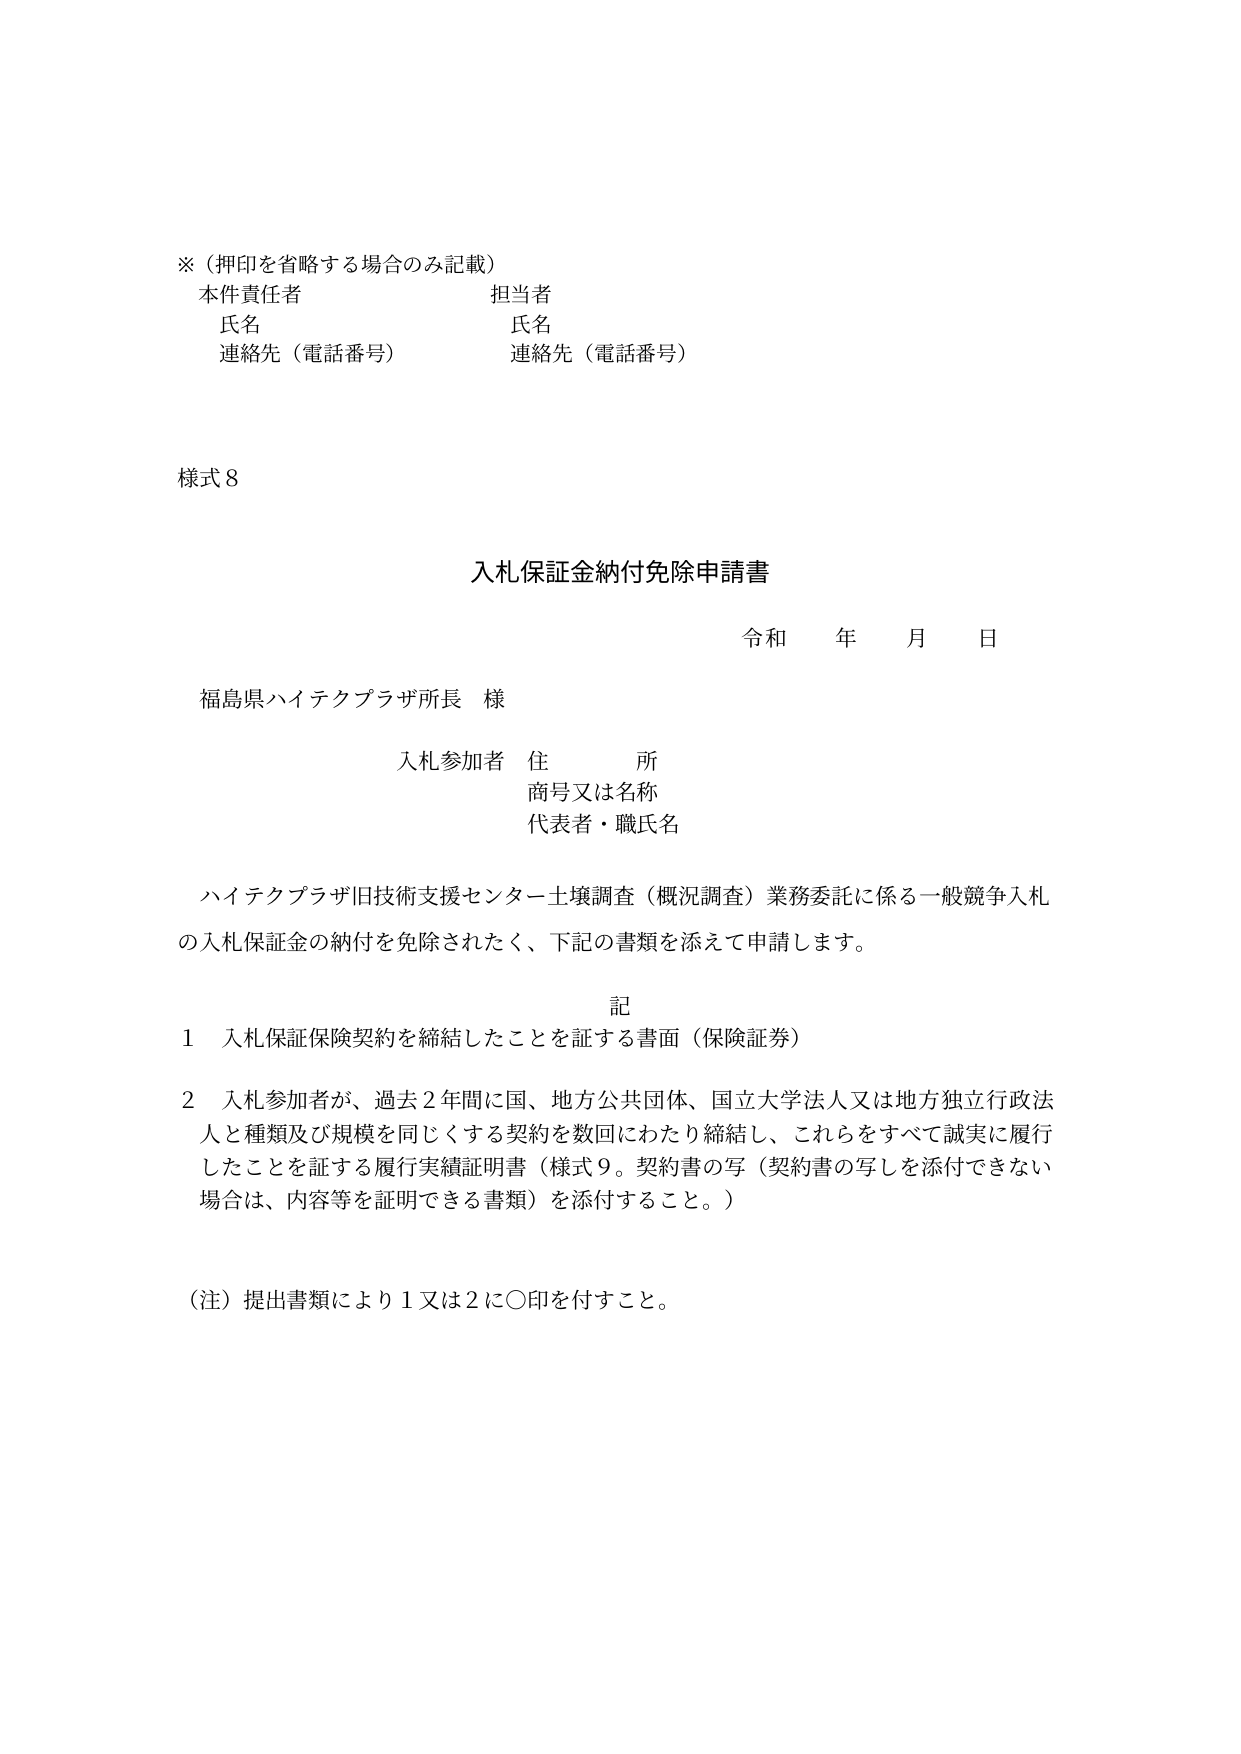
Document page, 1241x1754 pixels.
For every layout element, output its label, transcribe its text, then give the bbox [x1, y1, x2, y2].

text 連絡先（電話番号） 連絡先（電話番号） [177, 338, 1063, 368]
text 様式８ [177, 462, 1063, 493]
text 本件責任者 担当者 [177, 278, 1063, 308]
text 代表者・職氏名 [440, 807, 1063, 838]
text 入札参加者 住 所 [177, 744, 1063, 775]
text 入札保証金納付免除申請書 [177, 553, 1063, 589]
text （注）提出書類により１又は２に○印を付すこと。 [177, 1283, 1063, 1314]
text １ 入札保証保険契約を締結したことを証する書面（保険証券） [177, 1021, 1063, 1052]
text ※（押印を省略する場合のみ記載） [177, 248, 1063, 278]
text ハイテクプラザ旧技術支援センター土壌調査（概況調査）業務委託に係る一般競争入札の入札保証金の納付を免除されたく、下記の書類を添えて申請します。 [177, 868, 1063, 960]
text 氏名 氏名 [177, 308, 1063, 338]
text 令和 年 月 日 [177, 619, 1063, 653]
text 記 [177, 989, 1063, 1021]
text 福島県ハイテクプラザ所長 様 [177, 683, 1063, 714]
text ２ 入札参加者が、過去２年間に国、地方公共団体、国立大学法人又は地方独立行政法人と種類及び規模を同じくする契約を数回にわたり締結し、これらをすべて誠実に履行したことを証する履行実績証明書（様式９。契約書の写（契約書の写しを添付できない場合は、内容等を証明できる書類）を添付すること。） [177, 1082, 1063, 1216]
text 商号又は名称 [440, 775, 1063, 807]
